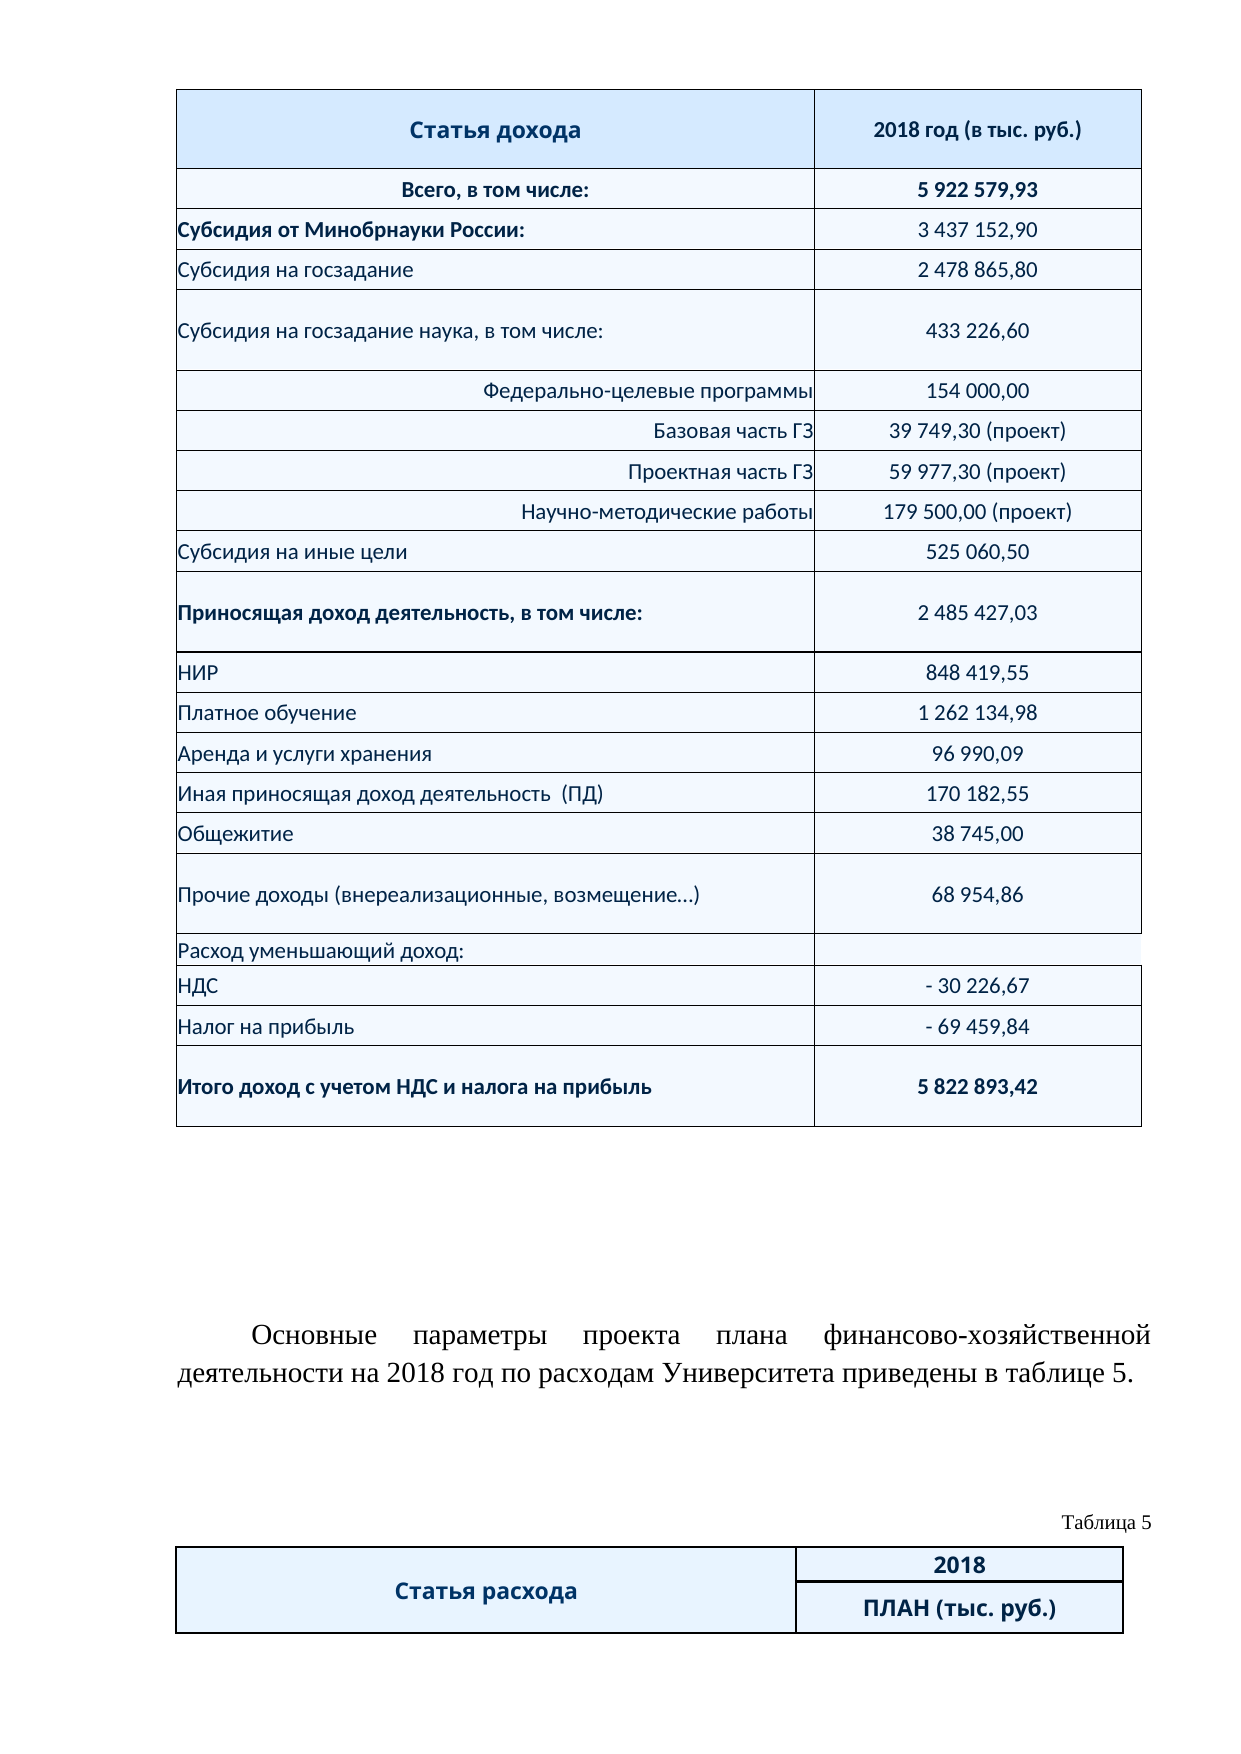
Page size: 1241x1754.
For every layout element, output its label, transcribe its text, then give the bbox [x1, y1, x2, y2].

table_cell 179 500,00 (проект) [815, 491, 1141, 530]
table_cell Иная приносящая доход деятельность (ПД) [177, 773, 814, 812]
table_cell Субсидия на госзадание наука, в том числе: [177, 290, 814, 369]
table_cell 68 954,86 [815, 854, 1141, 933]
table_cell Федерально-целевые программы [177, 371, 814, 410]
table_cell 96 990,09 [815, 733, 1141, 772]
text Таблица 5 [177, 1510, 1152, 1534]
table_cell 3 437 152,90 [815, 209, 1141, 248]
table_cell Научно-методические работы [177, 491, 814, 530]
table_cell - 69 459,84 [815, 1006, 1141, 1045]
table_cell 2 485 427,03 [815, 572, 1141, 651]
table_cell НДС [177, 966, 814, 1005]
table_cell Налог на прибыль [177, 1006, 814, 1045]
table_cell 39 749,30 (проект) [815, 411, 1141, 450]
table_cell 170 182,55 [815, 773, 1141, 812]
table_cell 5 822 893,42 [815, 1046, 1141, 1126]
table_cell Расход уменьшающий доход: [177, 934, 814, 964]
table_cell ПЛАН (тыс. руб.) [797, 1583, 1122, 1632]
table_cell 525 060,50 [815, 531, 1141, 571]
table_header 2018 год (в тыс. руб.) [815, 90, 1141, 168]
table_cell Субсидия на госзадание [177, 250, 814, 289]
table_cell 848 419,55 [815, 653, 1141, 692]
table_cell Проектная часть ГЗ [177, 451, 814, 490]
table_cell Прочие доходы (внереализационные, возмещение…) [177, 854, 814, 933]
table_cell 433 226,60 [815, 290, 1141, 369]
table_cell Аренда и услуги хранения [177, 733, 814, 772]
text Основные параметры проекта плана финансово-хозяйственной деятельности на 2018 год по расходам Университета приведены в таблице 5. [177, 1317, 1152, 1389]
table_cell 59 977,30 (проект) [815, 451, 1141, 490]
table_cell Субсидия от Минобрнауки России: [177, 209, 814, 248]
table_cell Приносящая доход деятельность, в том числе: [177, 572, 814, 651]
table_cell [815, 934, 1141, 964]
table_cell Базовая часть ГЗ [177, 411, 814, 450]
table_cell 1 262 134,98 [815, 693, 1141, 732]
table_cell 154 000,00 [815, 371, 1141, 410]
table_cell Итого доход с учетом НДС и налога на прибыль [177, 1046, 814, 1126]
table_cell НИР [177, 653, 814, 692]
table_header 2018 [797, 1548, 1122, 1580]
table_cell Всего, в том числе: [177, 169, 814, 208]
table_header Статья расхода [177, 1548, 795, 1632]
table_cell 2 478 865,80 [815, 250, 1141, 289]
table_cell - 30 226,67 [815, 966, 1141, 1005]
table_header Статья дохода [177, 90, 814, 168]
table_cell Субсидия на иные цели [177, 531, 814, 571]
table_cell 38 745,00 [815, 813, 1141, 852]
table_cell 5 922 579,93 [815, 169, 1141, 208]
table_cell Общежитие [177, 813, 814, 852]
table_cell Платное обучение [177, 693, 814, 732]
